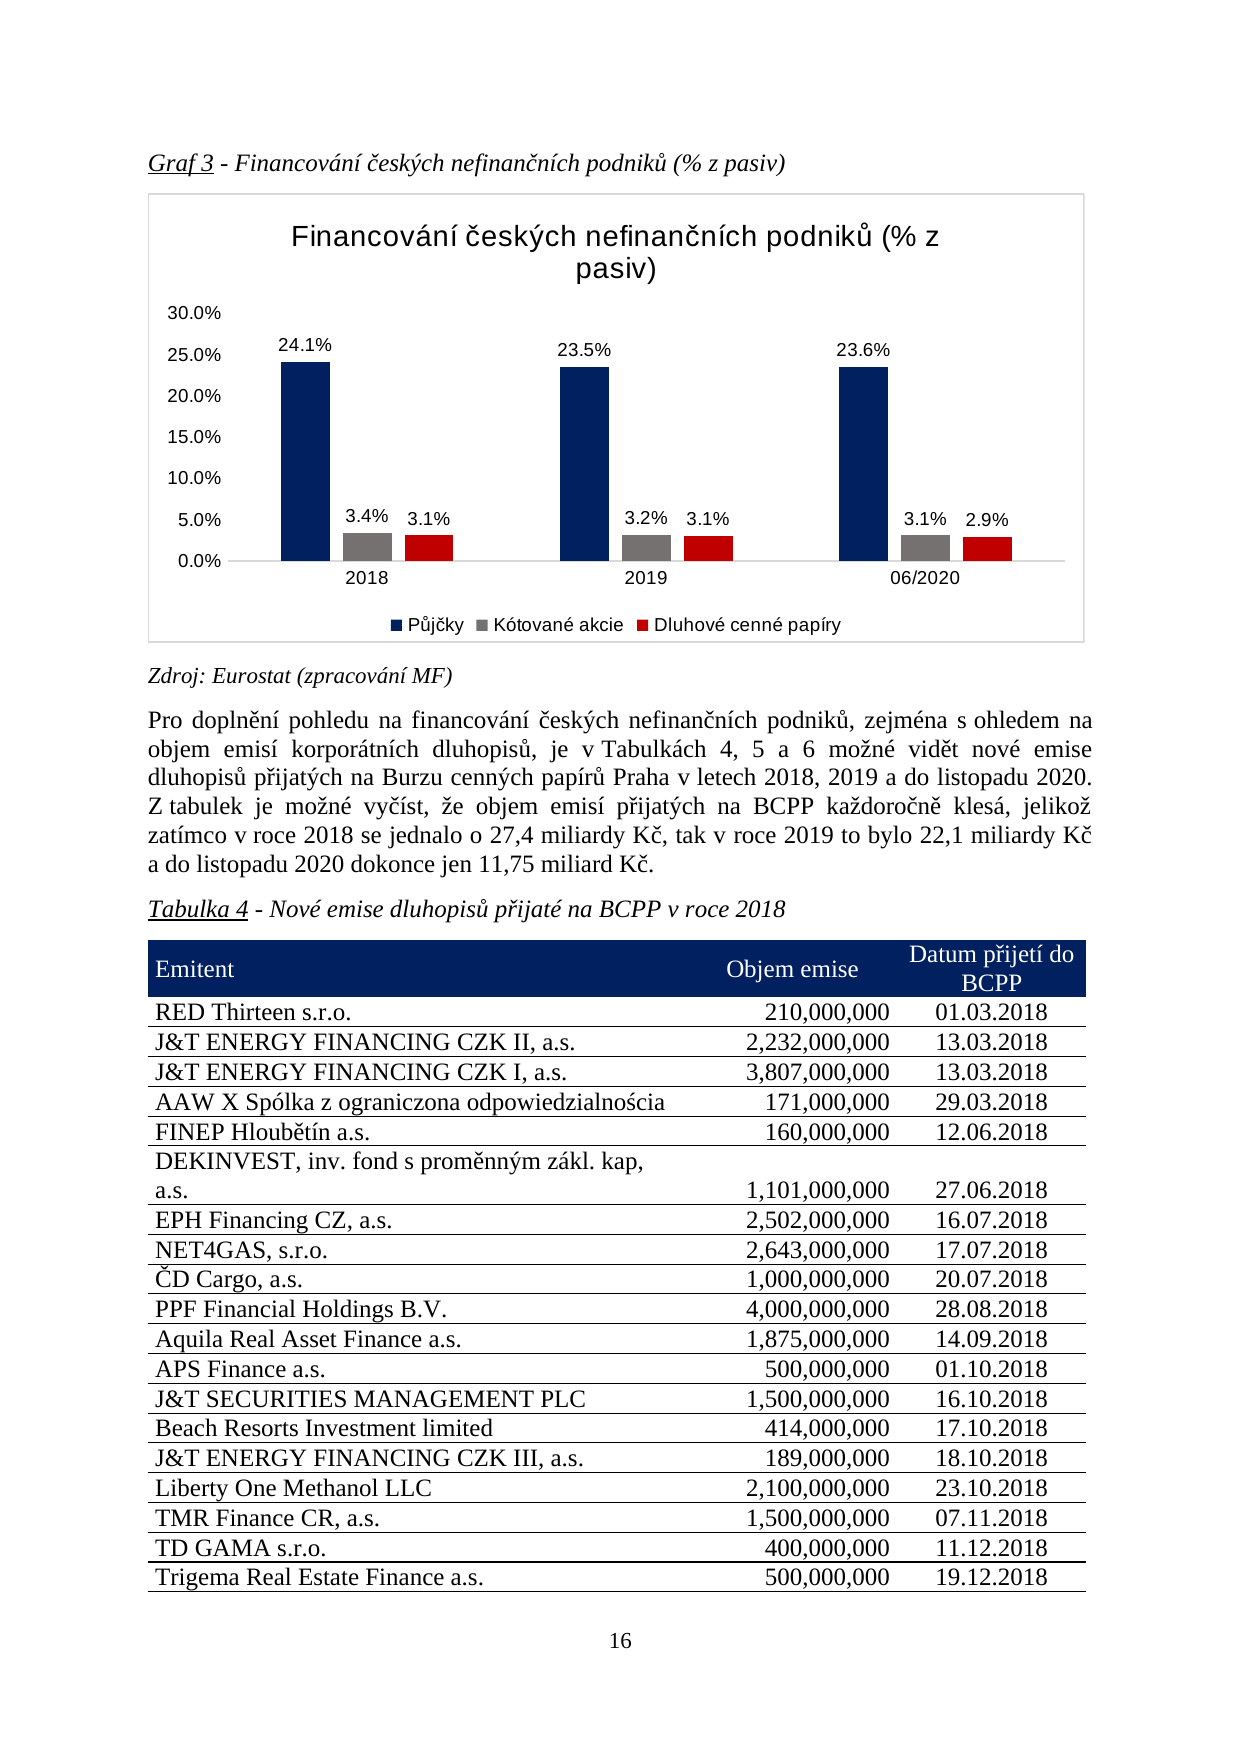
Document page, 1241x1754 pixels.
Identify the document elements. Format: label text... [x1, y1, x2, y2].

table_cell 28.08.2018 [897, 1294, 1086, 1323]
table_cell 27.06.2018 [897, 1146, 1086, 1204]
table_cell APS Finance a.s. [148, 1354, 688, 1383]
table_cell 500,000,000 [688, 1354, 897, 1383]
table_cell J&T SECURITIES MANAGEMENT PLC [148, 1384, 688, 1412]
table_cell 11.12.2018 [897, 1533, 1086, 1561]
table_cell 23.10.2018 [897, 1473, 1086, 1502]
table_cell TD GAMA s.r.o. [148, 1533, 688, 1561]
table_cell 13.03.2018 [897, 1027, 1086, 1056]
table_cell 1,875,000,000 [688, 1324, 897, 1353]
table_cell 14.09.2018 [897, 1324, 1086, 1353]
table_cell 18.10.2018 [897, 1443, 1086, 1472]
table_cell 2,643,000,000 [688, 1235, 897, 1263]
table_cell TMR Finance CR, a.s. [148, 1503, 688, 1532]
table_cell 2,232,000,000 [688, 1027, 897, 1056]
table_cell 17.10.2018 [897, 1414, 1086, 1442]
table_cell 1,500,000,000 [688, 1384, 897, 1412]
table_cell FINEP Hloubětín a.s. [148, 1117, 688, 1145]
table_cell DEKINVEST, inv. fond s proměnným zákl. kap, a.s. [148, 1146, 688, 1204]
table_cell 2,502,000,000 [688, 1205, 897, 1234]
table_cell Beach Resorts Investment limited [148, 1414, 688, 1442]
table_cell 500,000,000 [688, 1563, 897, 1591]
table_cell 1,101,000,000 [688, 1146, 897, 1204]
table_cell PPF Financial Holdings B.V. [148, 1294, 688, 1323]
table_cell 4,000,000,000 [688, 1294, 897, 1323]
text Graf 3 - Financování českých nefinančních podniků (% z pasiv) [148, 148, 1093, 176]
table_cell NET4GAS, s.r.o. [148, 1235, 688, 1263]
table_cell 189,000,000 [688, 1443, 897, 1472]
table_cell 01.03.2018 [897, 997, 1086, 1026]
table_cell 07.11.2018 [897, 1503, 1086, 1532]
table_cell ČD Cargo, a.s. [148, 1265, 688, 1293]
table_cell 400,000,000 [688, 1533, 897, 1561]
table_cell Liberty One Methanol LLC [148, 1473, 688, 1502]
table_cell RED Thirteen s.r.o. [148, 997, 688, 1026]
table_cell 2,100,000,000 [688, 1473, 897, 1502]
table_cell J&T ENERGY FINANCING CZK I, a.s. [148, 1057, 688, 1086]
table_header Objem emise [688, 940, 897, 997]
table_header Emitent [148, 940, 688, 997]
text Zdroj: Eurostat (zpracování MF) [148, 662, 1093, 688]
table_cell Trigema Real Estate Finance a.s. [148, 1563, 688, 1591]
table_cell J&T ENERGY FINANCING CZK III, a.s. [148, 1443, 688, 1472]
table_cell 16.10.2018 [897, 1384, 1086, 1412]
table_cell 3,807,000,000 [688, 1057, 897, 1086]
table_header Datum přijetí do BCPP [897, 940, 1086, 997]
table_cell J&T ENERGY FINANCING CZK II, a.s. [148, 1027, 688, 1056]
table_cell 210,000,000 [688, 997, 897, 1026]
table_cell 414,000,000 [688, 1414, 897, 1442]
table_cell 13.03.2018 [897, 1057, 1086, 1086]
table_cell 20.07.2018 [897, 1265, 1086, 1293]
table_cell 19.12.2018 [897, 1563, 1086, 1591]
table_cell 160,000,000 [688, 1117, 897, 1145]
table_cell 171,000,000 [688, 1087, 897, 1116]
table_cell 29.03.2018 [897, 1087, 1086, 1116]
table_cell 17.07.2018 [897, 1235, 1086, 1263]
table_cell 12.06.2018 [897, 1117, 1086, 1145]
table_cell 1,000,000,000 [688, 1265, 897, 1293]
table_cell 1,500,000,000 [688, 1503, 897, 1532]
table_cell AAW X Spólka z ograniczona odpowiedzialnościa [148, 1087, 688, 1116]
text Pro doplnění pohledu na financování českých nefinančních podniků, zejména s ohledem na objem emisí korporátních dluhopisů, je v Tabulkách 4, 5 a 6 možné vidět nové emise dluhopisů přijatých na Burzu cenných papírů Praha v letech 2018, 2019 a do listopadu 2020. Z tabulek je možné vyčíst, že objem emisí přijatých na BCPP každoročně klesá, jelikož zatímco v roce 2018 se jednalo o 27,4 miliardy Kč, tak v roce 2019 to bylo 22,1 miliardy Kč a do listopadu 2020 dokonce jen 11,75 miliard Kč. [148, 705, 1093, 877]
table_cell 16.07.2018 [897, 1205, 1086, 1234]
text Tabulka 4 - Nové emise dluhopisů přijaté na BCPP v roce 2018 [148, 894, 1093, 923]
table_cell Aquila Real Asset Finance a.s. [148, 1324, 688, 1353]
table_cell EPH Financing CZ, a.s. [148, 1205, 688, 1234]
table_cell 01.10.2018 [897, 1354, 1086, 1383]
